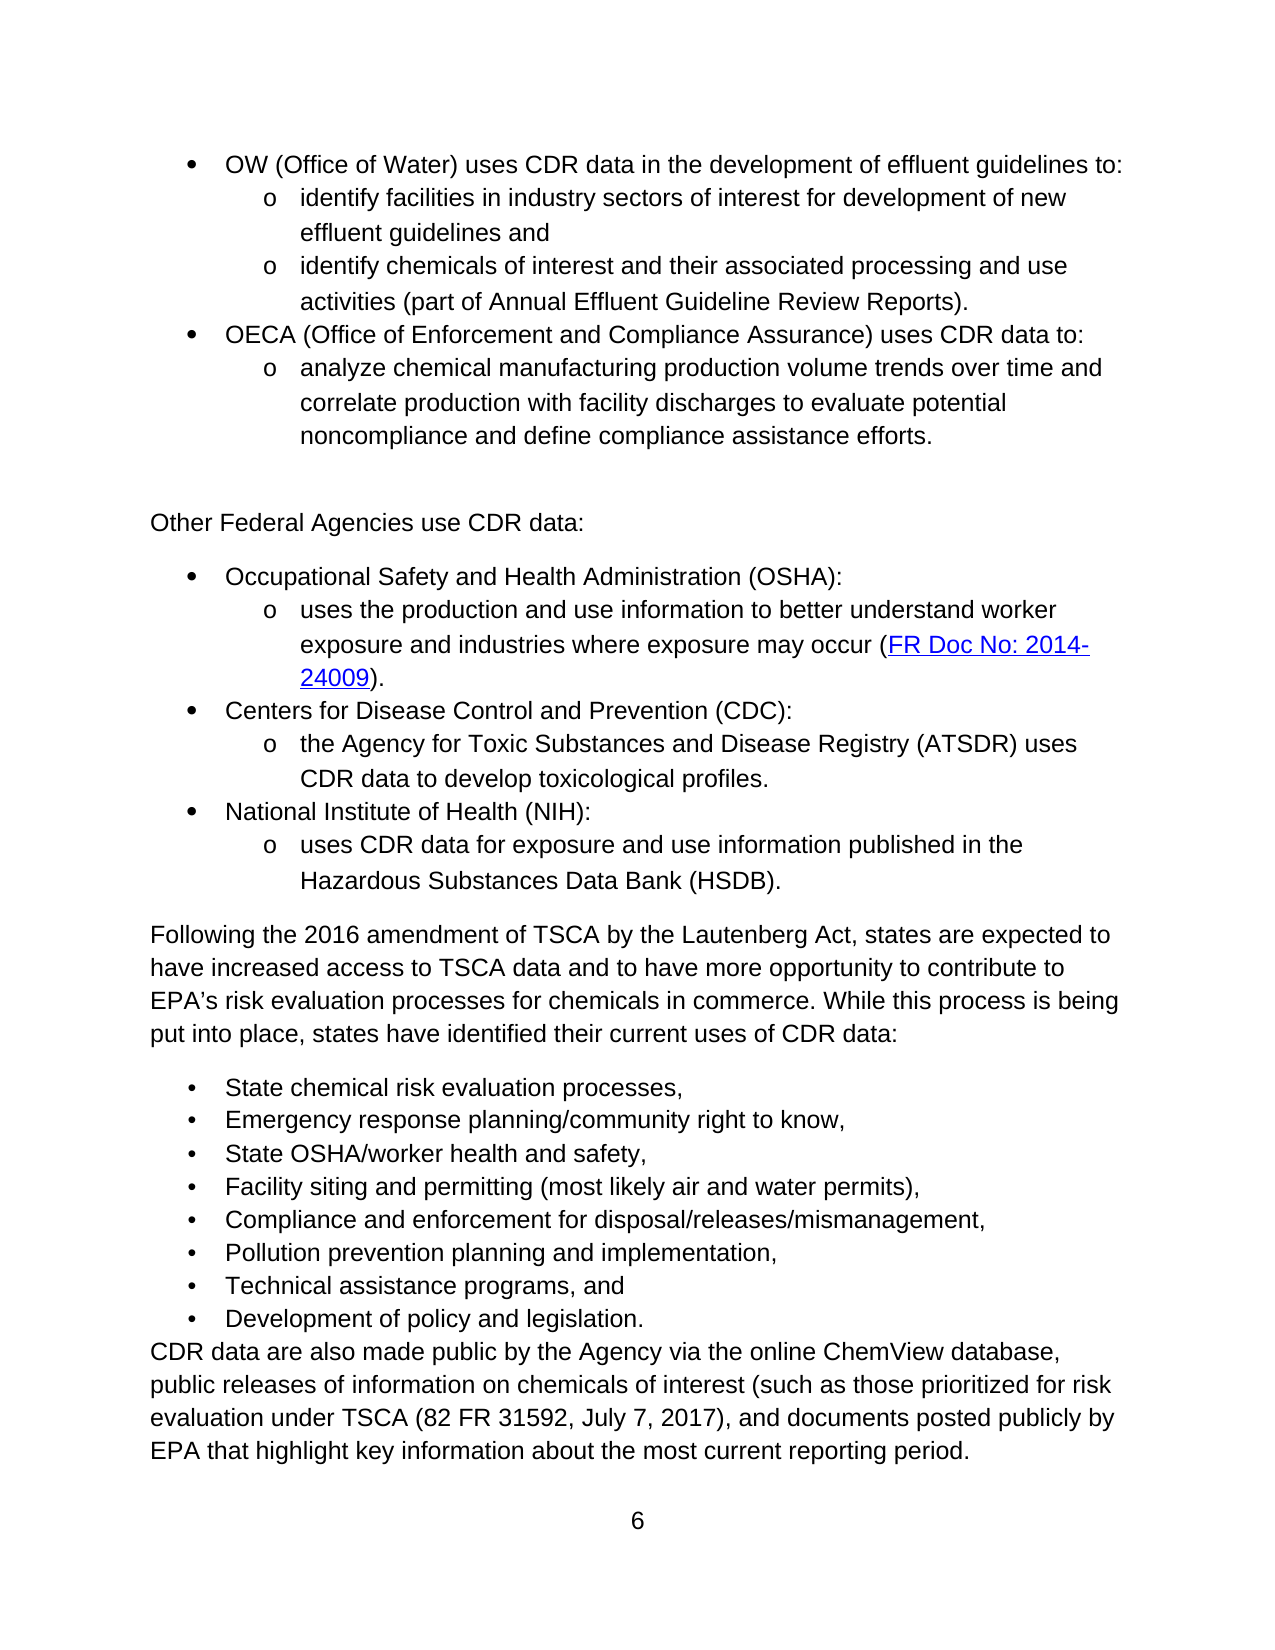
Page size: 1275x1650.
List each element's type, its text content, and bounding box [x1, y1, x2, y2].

list State chemical risk evaluation processes, [187, 1072, 1125, 1101]
list OW (Office of Water) uses CDR data in the development of effluent guidelines to: [187, 150, 1125, 179]
list identify facilities in industry sectors of interest for development of new effluent guidelines and [262, 183, 1125, 247]
list analyze chemical manufacturing production volume trends over time and correlate production with facility discharges to evaluate potential noncompliance and define compliance assistance efforts. [262, 353, 1125, 450]
list Compliance and enforcement for disposal/releases/mismanagement, [187, 1204, 1125, 1233]
text Following the 2016 amendment of TSCA by the Lautenberg Act, states are expected to have increased access to TSCA data and to have more opportunity to contribute to EPA’s risk evaluation processes for chemicals in commerce. While this process is being put into place, states have identified their current uses of CDR data: [150, 919, 1125, 1047]
list identify chemicals of interest and their associated processing and use activities (part of Annual Effluent Guideline Review Reports). [262, 251, 1125, 315]
list the Agency for Toxic Substances and Disease Registry (ATSDR) uses CDR data to develop toxicological profiles. [262, 729, 1125, 793]
list uses CDR data for exposure and use information published in the Hazardous Substances Data Bank (HSDB). [262, 831, 1125, 894]
list Emergency response planning/community right to know, [187, 1106, 1125, 1134]
list Occupational Safety and Health Administration (OSHA): [187, 562, 1125, 591]
list Development of policy and legislation. [187, 1304, 1125, 1332]
text Other Federal Agencies use CDR data: [150, 508, 1125, 537]
list National Institute of Health (NIH): [187, 797, 1125, 826]
list Pollution prevention planning and implementation, [187, 1238, 1125, 1266]
list uses the production and use information to better understand worker exposure and industries where exposure may occur (FR Doc No: 2014-24009). [262, 595, 1125, 692]
list Technical assistance programs, and [187, 1271, 1125, 1299]
list Facility siting and permitting (most likely air and water permits), [187, 1172, 1125, 1200]
list Centers for Disease Control and Prevention (CDC): [187, 696, 1125, 725]
list State OSHA/worker health and safety, [187, 1138, 1125, 1167]
list OECA (Office of Enforcement and Compliance Assurance) uses CDR data to: [187, 319, 1125, 348]
text CDR data are also made public by the Agency via the online ChemView database, public releases of information on chemicals of interest (such as those prioritized for risk evaluation under TSCA (82 FR 31592, July 7, 2017), and documents posted publicly by EPA that highlight key information about the most current reporting period. [150, 1337, 1125, 1464]
